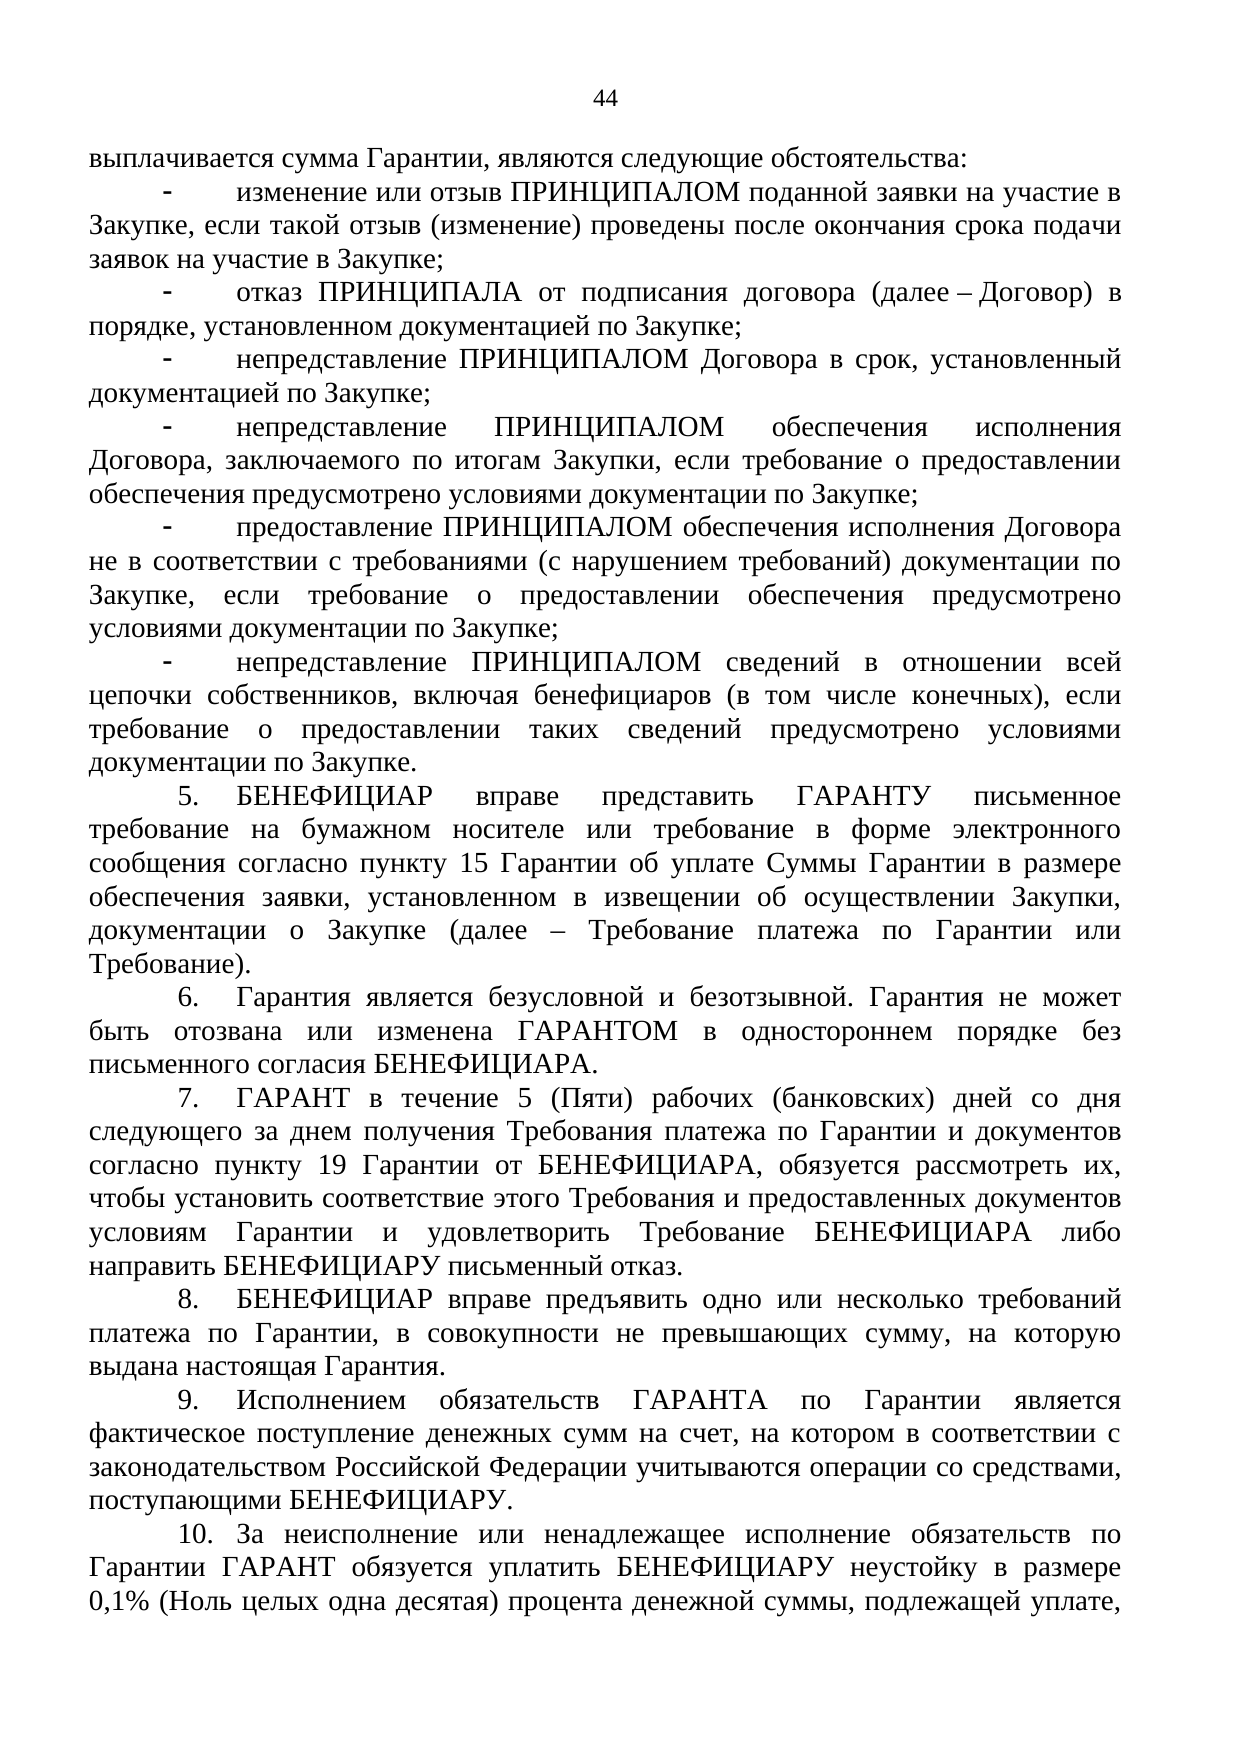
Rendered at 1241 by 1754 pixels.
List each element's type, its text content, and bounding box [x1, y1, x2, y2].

list Гарантия является безусловной и безотзывной. Гарантия не может быть отозвана или изменена ГАРАНТОМ в одностороннем порядке без письменного согласия БЕНЕФИЦИАРА. [89, 979, 1122, 1080]
list предоставление ПРИНЦИПАЛОМ обеспечения исполнения Договора не в соответствии с требованиями (с нарушением требований) документации по Закупке, если требование о предоставлении обеспечения предусмотрено условиями документации по Закупке; [89, 509, 1122, 644]
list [89, 1516, 1122, 1617]
list отказ ПРИНЦИПАЛА от подписания договора (далее – Договор) в порядке, установленном документацией по Закупке; [89, 274, 1122, 342]
list непредставление ПРИНЦИПАЛОМ сведений в отношении всей цепочки собственников, включая бенефициаров (в том числе конечных), если требование о предоставлении таких сведений предусмотрено условиями документации по Закупке. [89, 644, 1122, 778]
list изменение или отзыв ПРИНЦИПАЛОМ поданной заявки на участие в Закупке, если такой отзыв (изменение) проведены после окончания срока подачи заявок на участие в Закупке; [89, 174, 1122, 274]
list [89, 140, 1122, 174]
list БЕНЕФИЦИАР вправе представить ГАРАНТУ письменное требование на бумажном носителе или требование в форме электронного сообщения согласно пункту 15 Гарантии об уплате Суммы Гарантии в размере обеспечения заявки, установленном в извещении об осуществлении Закупки, документации о Закупке (далее – Требование платежа по Гарантии или Требование). [89, 778, 1122, 979]
list непредставление ПРИНЦИПАЛОМ обеспечения исполнения Договора, заключаемого по итогам Закупки, если требование о предоставлении обеспечения предусмотрено условиями документации по Закупке; [89, 409, 1122, 509]
list непредставление ПРИНЦИПАЛОМ Договора в срок, установленный документацией по Закупке; [89, 342, 1122, 409]
list Исполнением обязательств ГАРАНТА по Гарантии является фактическое поступление денежных сумм на счет, на котором в соответствии с законодательством Российской Федерации учитываются операции со средствами, поступающими БЕНЕФИЦИАРУ. [89, 1382, 1122, 1516]
list ГАРАНТ в течение 5 (Пяти) рабочих (банковских) дней со дня следующего за днем получения Требования платежа по Гарантии и документов согласно пункту 19 Гарантии от БЕНЕФИЦИАРА, обязуется рассмотреть их, чтобы установить соответствие этого Требования и предоставленных документов условиям Гарантии и удовлетворить Требование БЕНЕФИЦИАРА либо направить БЕНЕФИЦИАРУ письменный отказ. [89, 1080, 1122, 1281]
list БЕНЕФИЦИАР вправе предъявить одно или несколько требований платежа по Гарантии, в совокупности не превышающих сумму, на которую выдана настоящая Гарантия. [89, 1281, 1122, 1382]
